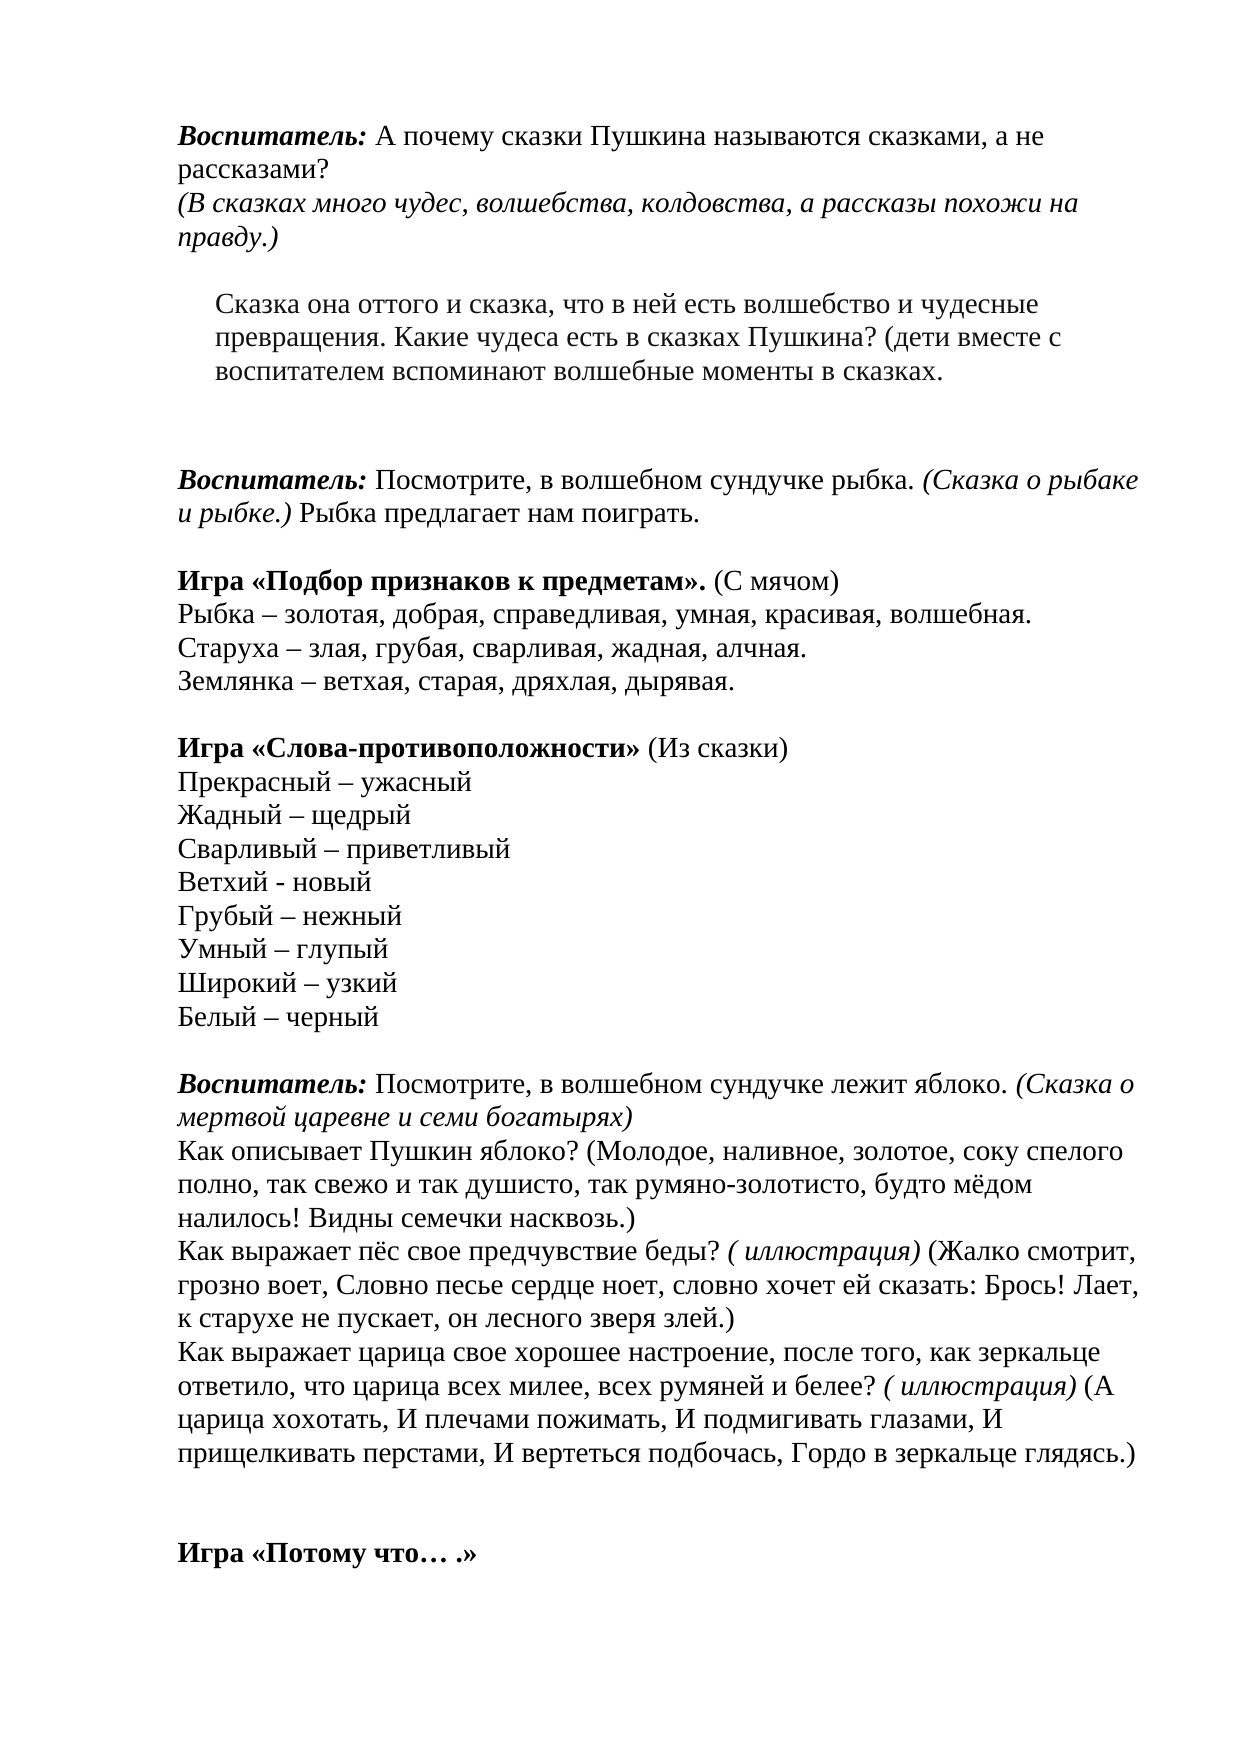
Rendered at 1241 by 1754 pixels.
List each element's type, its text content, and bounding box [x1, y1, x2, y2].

text Сварливый – приветливый [177, 831, 1152, 864]
text Старуха – злая, грубая, сварливая, жадная, алчная. [177, 630, 1152, 663]
text (В сказках много чудес, волшебства, колдовства, а рассказы похожи на правду.) [177, 185, 1152, 252]
text Воспитатель: Посмотрите, в волшебном сундучке лежит яблоко. (Сказка о мертвой царевне и семи богатырях) [177, 1066, 1152, 1133]
text Грубый – нежный [177, 898, 1152, 932]
text Воспитатель: А почему сказки Пушкина называются сказками, а не рассказами? [177, 118, 1152, 185]
text Умный – глупый [177, 932, 1152, 965]
text Как выражает царица свое хорошее настроение, после того, как зеркальце ответило, что царица всех милее, всех румяней и белее? ( иллюстрация) (А царица хохотать, И плечами пожимать, И подмигивать глазами, И прищелкивать перстами, И вертеться подбочась, Гордо в зеркальце глядясь.) [177, 1334, 1152, 1468]
text Как описывает Пушкин яблоко? (Молодое, наливное, золотое, соку спелого полно, так свежо и так душисто, так румяно-золотисто, будто мёдом налилось! Видны семечки насквозь.) [177, 1133, 1152, 1233]
text Сказка она оттого и сказка, что в ней есть волшебство и чудесные превращения. Какие чудеса есть в сказках Пушкина? (дети вместе с воспитателем вспоминают волшебные моменты в сказках. [215, 286, 1152, 386]
text Широкий – узкий [177, 965, 1152, 999]
text Игра «Слова-противоположности» (Из сказки) [177, 730, 1152, 764]
text Игра «Потому что… .» [177, 1535, 1152, 1569]
text Прекрасный – ужасный [177, 764, 1152, 797]
text Жадный – щедрый [177, 797, 1152, 831]
text Воспитатель: Посмотрите, в волшебном сундучке рыбка. (Сказка о рыбаке и рыбке.) Рыбка предлагает нам поиграть. [177, 462, 1152, 529]
text Рыбка – золотая, добрая, справедливая, умная, красивая, волшебная. [177, 596, 1152, 630]
text Землянка – ветхая, старая, дряхлая, дырявая. [177, 663, 1152, 697]
text Ветхий - новый [177, 864, 1152, 898]
text Игра «Подбор признаков к предметам». (С мячом) [177, 563, 1152, 596]
text Как выражает пёс свое предчувствие беды? ( иллюстрация) (Жалко смотрит, грозно воет, Словно песье сердце ноет, словно хочет ей сказать: Брось! Лает, к старухе не пускает, он лесного зверя злей.) [177, 1233, 1152, 1334]
text Белый – черный [177, 999, 1152, 1032]
